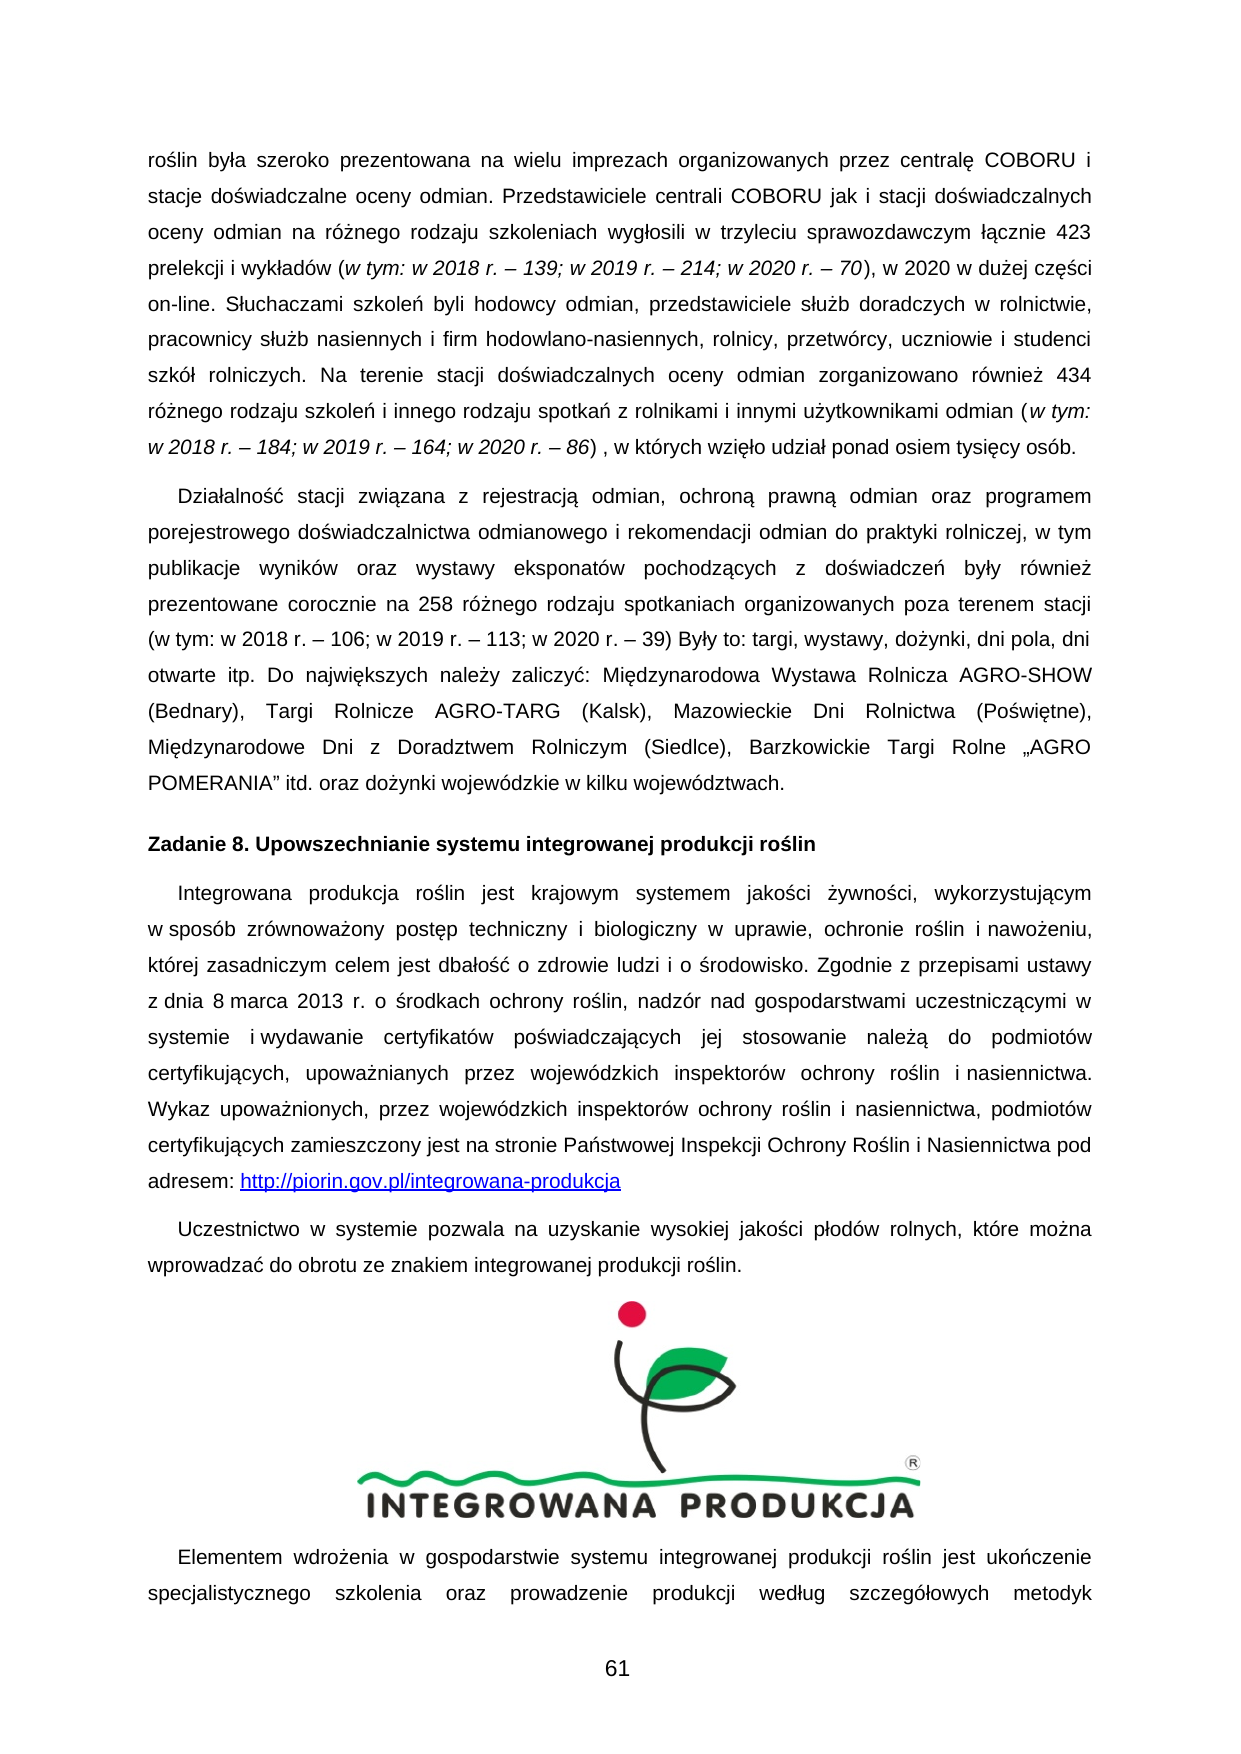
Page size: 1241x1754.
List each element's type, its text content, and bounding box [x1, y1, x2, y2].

text Uczestnictwo w systemie pozwala na uzyskanie wysokiej jakości płodów rolnych, które można wprowadzać do obrotu ze znakiem integrowanej produkcji roślin. [148, 1217, 1093, 1277]
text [148, 148, 1093, 459]
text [148, 1544, 1093, 1604]
text Działalność stacji związana z rejestracją odmian, ochroną prawną odmian oraz programem porejestrowego doświadczalnictwa odmianowego i rekomendacji odmian do praktyki rolniczej, w tym publikacje wyników oraz wystawy eksponatów pochodzących z doświadczeń były również prezentowane corocznie na 258 różnego rodzaju spotkaniach organizowanych poza terenem stacji (w tym: w 2018 r. – 106; w 2019 r. – 113; w 2020 r. – 39) Były to: targi, wystawy, dożynki, dni pola, dni otwarte itp. Do największych należy zaliczyć: Międzynarodowa Wystawa Rolnicza AGRO-SHOW (Bednary), Targi Rolnicze AGRO-TARG (Kalsk), Mazowieckie Dni Rolnictwa (Poświętne), Międzynarodowe Dni z Doradztwem Rolniczym (Siedlce), Barzkowickie Targi Rolne „AGRO POMERANIA” itd. oraz dożynki wojewódzkie w kilku województwach. [148, 483, 1093, 795]
text Integrowana produkcja roślin jest krajowym systemem jakości żywności, wykorzystującym w sposób zrównoważony postęp techniczny i biologiczny w uprawie, ochronie roślin i nawożeniu, której zasadniczym celem jest dbałość o zdrowie ludzi i o środowisko. Zgodnie z przepisami ustawy z dnia 8 marca 2013 r. o środkach ochrony roślin, nadzór nad gospodarstwami uczestniczącymi w systemie i wydawanie certyfikatów poświadczających jej stosowanie należą do podmiotów certyfikujących, upoważnianych przez wojewódzkich inspektorów ochrony roślin i nasiennictwa. Wykaz upoważnionych, przez wojewódzkich inspektorów ochrony roślin i nasiennictwa, podmiotów certyfikujących zamieszczony jest na stronie Państwowej Inspekcji Ochrony Roślin i Nasiennictwa pod adresem: http://piorin.gov.pl/integrowana-produkcja [148, 881, 1093, 1192]
subtitle Zadanie 8. Upowszechnianie systemu integrowanej produkcji roślin [148, 832, 1093, 856]
picture [357, 1301, 921, 1518]
